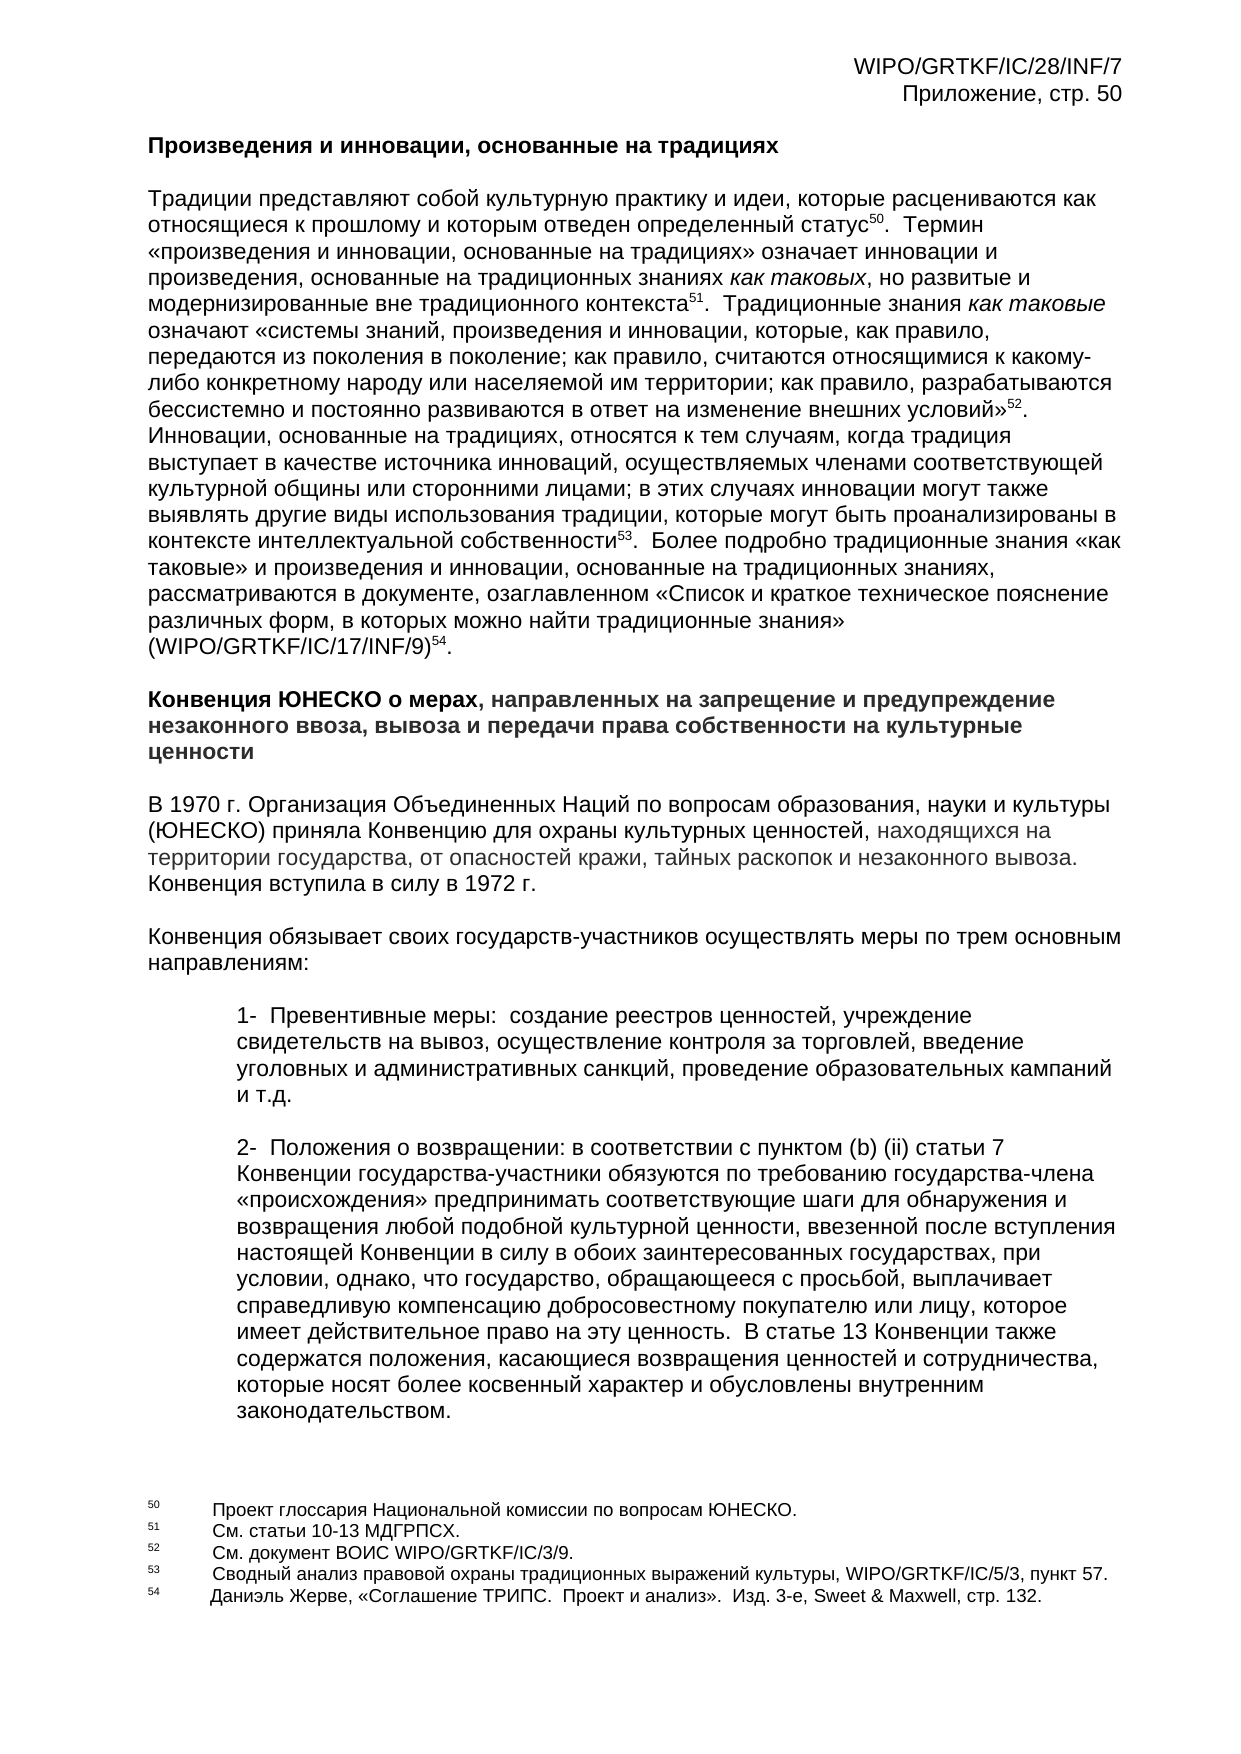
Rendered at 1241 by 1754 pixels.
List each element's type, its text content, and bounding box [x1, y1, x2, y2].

text Произведения и инновации, основанные на традициях [148, 132, 1122, 158]
text 1- Превентивные меры: создание реестров ценностей, учреждение свидетельств на вывоз, осуществление контроля за торговлей, введение уголовных и административных санкций, проведение образовательных кампаний и т.д. [236, 1002, 1122, 1107]
text 2- Положения о возвращении: в соответствии с пунктом (b) (ii) статьи 7 Конвенции государства-участники обязуются по требованию государства-члена «происхождения» предпринимать соответствующие шаги для обнаружения и возвращения любой подобной культурной ценности, ввезенной после вступления настоящей Конвенции в силу в обоих заинтересованных государствах, при условии, однако, что государство, обращающееся с просьбой, выплачивает справедливую компенсацию добросовестному покупателю или лицу, которое имеет действительное право на эту ценность. В статье 13 Конвенции также содержатся положения, касающиеся возвращения ценностей и сотрудничества, которые носят более косвенный характер и обусловлены внутренним законодательством. [236, 1134, 1122, 1423]
text Конвенция ЮНЕСКО о мерах, направленных на запрещение и предупреждение незаконного ввоза, вывоза и передачи права собственности на культурные ценности [148, 686, 1122, 765]
text Конвенция обязывает своих государств-участников осуществлять меры по трем основным направлениям: [148, 923, 1122, 976]
text В 1970 г. Организация Объединенных Наций по вопросам образования, науки и культуры (ЮНЕСКО) приняла Конвенцию для охраны культурных ценностей, находящихся на территории государства, от опасностей кражи, тайных раскопок и незаконного вывоза. Конвенция вступила в силу в 1972 г. [148, 791, 1122, 896]
text Традиции представляют собой культурную практику и идеи, которые расцениваются как относящиеся к прошлому и которым отведен определенный статус. Термин «произведения и инновации, основанные на традициях» означает инновации и произведения, основанные на традиционных знаниях как таковых, но развитые и модернизированные вне традиционного контекста. Традиционные знания как таковые означают «системы знаний, произведения и инновации, которые, как правило, передаются из поколения в поколение; как правило, считаются относящимися к какому-либо конкретному народу или населяемой им территории; как правило, разрабатываются бессистемно и постоянно развиваются в ответ на изменение внешних условий». Инновации, основанные на традициях, относятся к тем случаям, когда традиция выступает в качестве источника инноваций, осуществляемых членами соответствующей культурной общины или сторонними лицами; в этих случаях инновации могут также выявлять другие виды использования традиции, которые могут быть проанализированы в контексте интеллектуальной собственности. Более подробно традиционные знания «как таковые» и произведения и инновации, основанные на традиционных знаниях, рассматриваются в документе, озаглавленном «Список и краткое техническое пояснение различных форм, в которых можно найти традиционные знания» (WIPO/GRTKF/IC/17/INF/9). [148, 185, 1122, 659]
